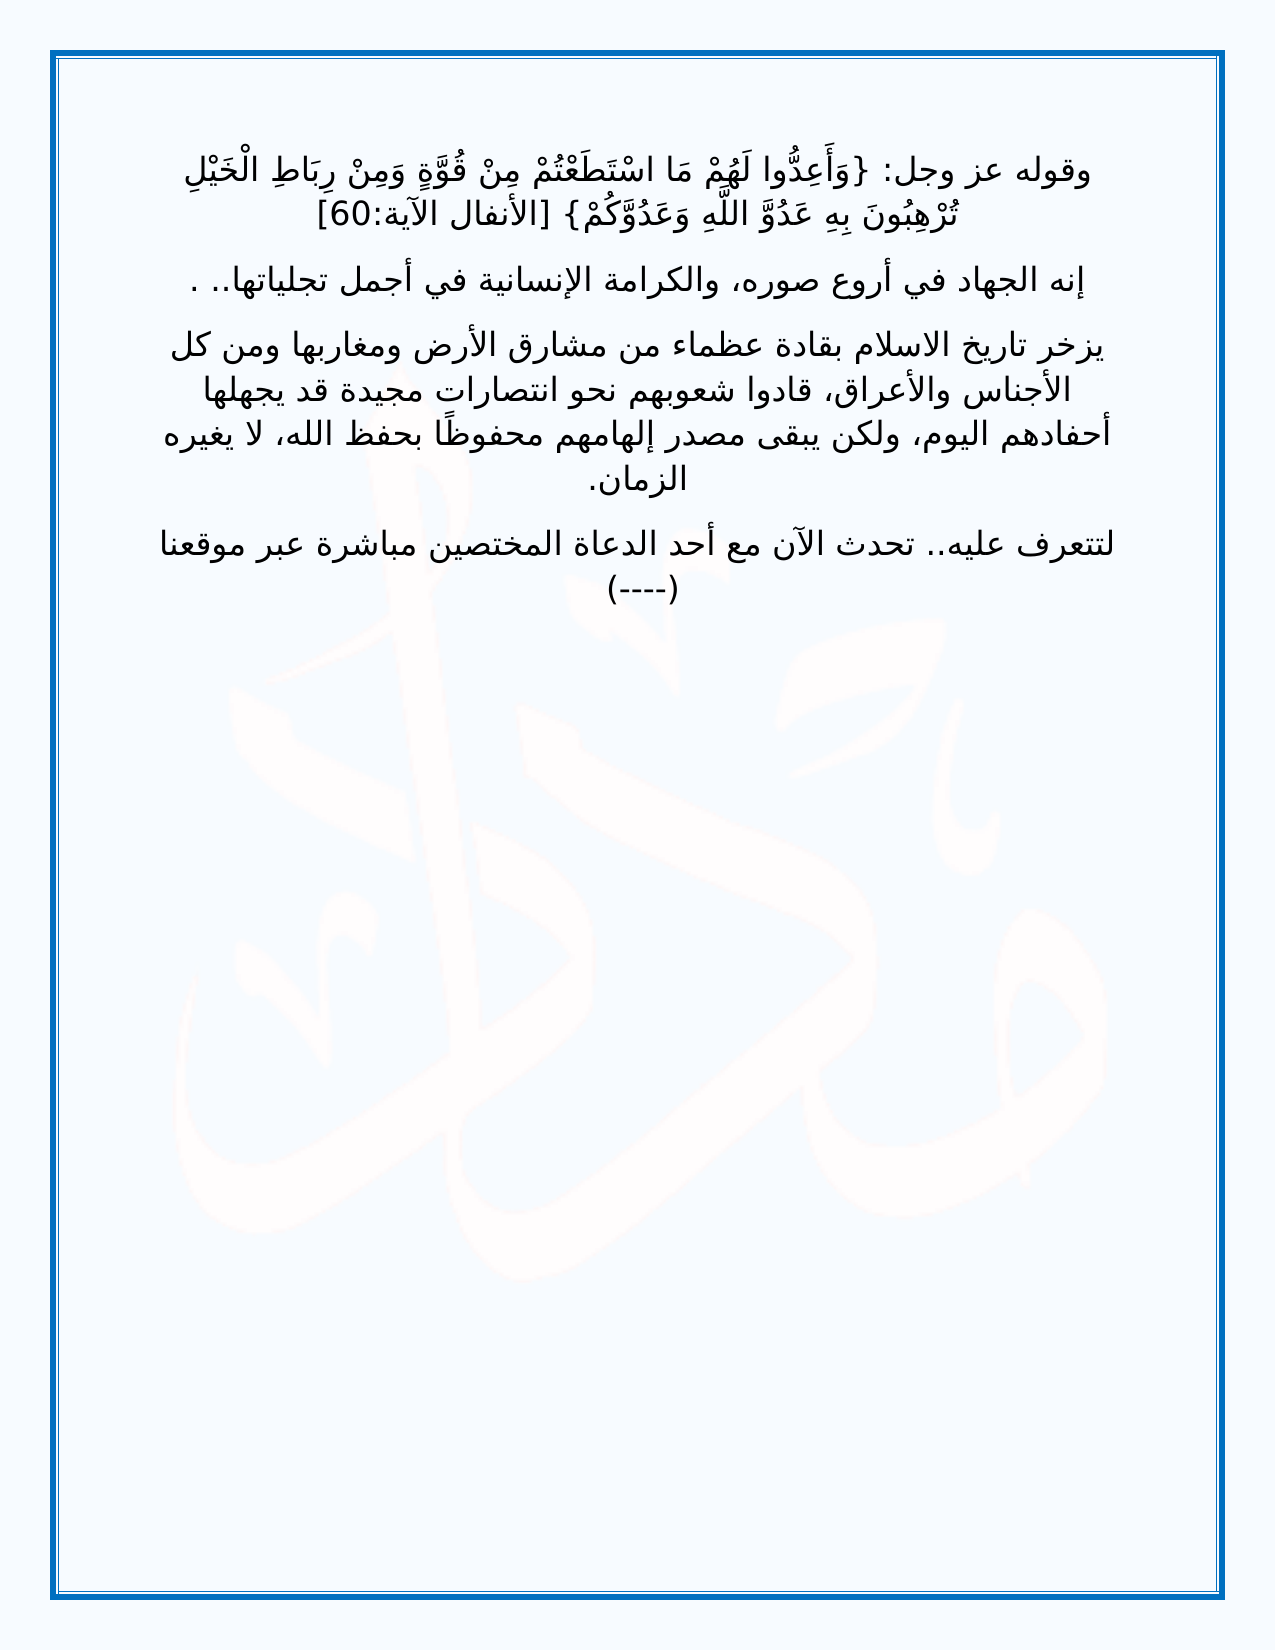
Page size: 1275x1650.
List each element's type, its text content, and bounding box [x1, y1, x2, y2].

text يزخر تاريخ الاسلام بقادة عظماء من مشارق الأرض ومغاربها ومن كل الأجناس والأعراق، قادوا شعوبهم نحو انتصارات مجيدة قد يجهلها أحفادهم اليوم، ولكن يبقى مصدر إلهامهم محفوظًا بحفظ الله، لا يغيره الزمان. [150, 325, 1125, 498]
text إنه الجهاد في أروع صوره، والكرامة الإنسانية في أجمل تجلياتها.. . [150, 260, 1125, 299]
text وقوله عز وجل: {وَأَعِدُّوا لَهُمْ مَا اسْتَطَعْتُمْ مِنْ قُوَّةٍ وَمِنْ رِبَاطِ الْخَيْلِ تُرْهِبُونَ بِهِ عَدُوَّ اللَّهِ وَعَدُوَّكُمْ} [الأنفال الآية:60] [150, 150, 1125, 233]
text لتتعرف عليه.. تحدث الآن مع أحد الدعاة المختصين مباشرة عبر موقعنا (----) [150, 524, 1125, 608]
